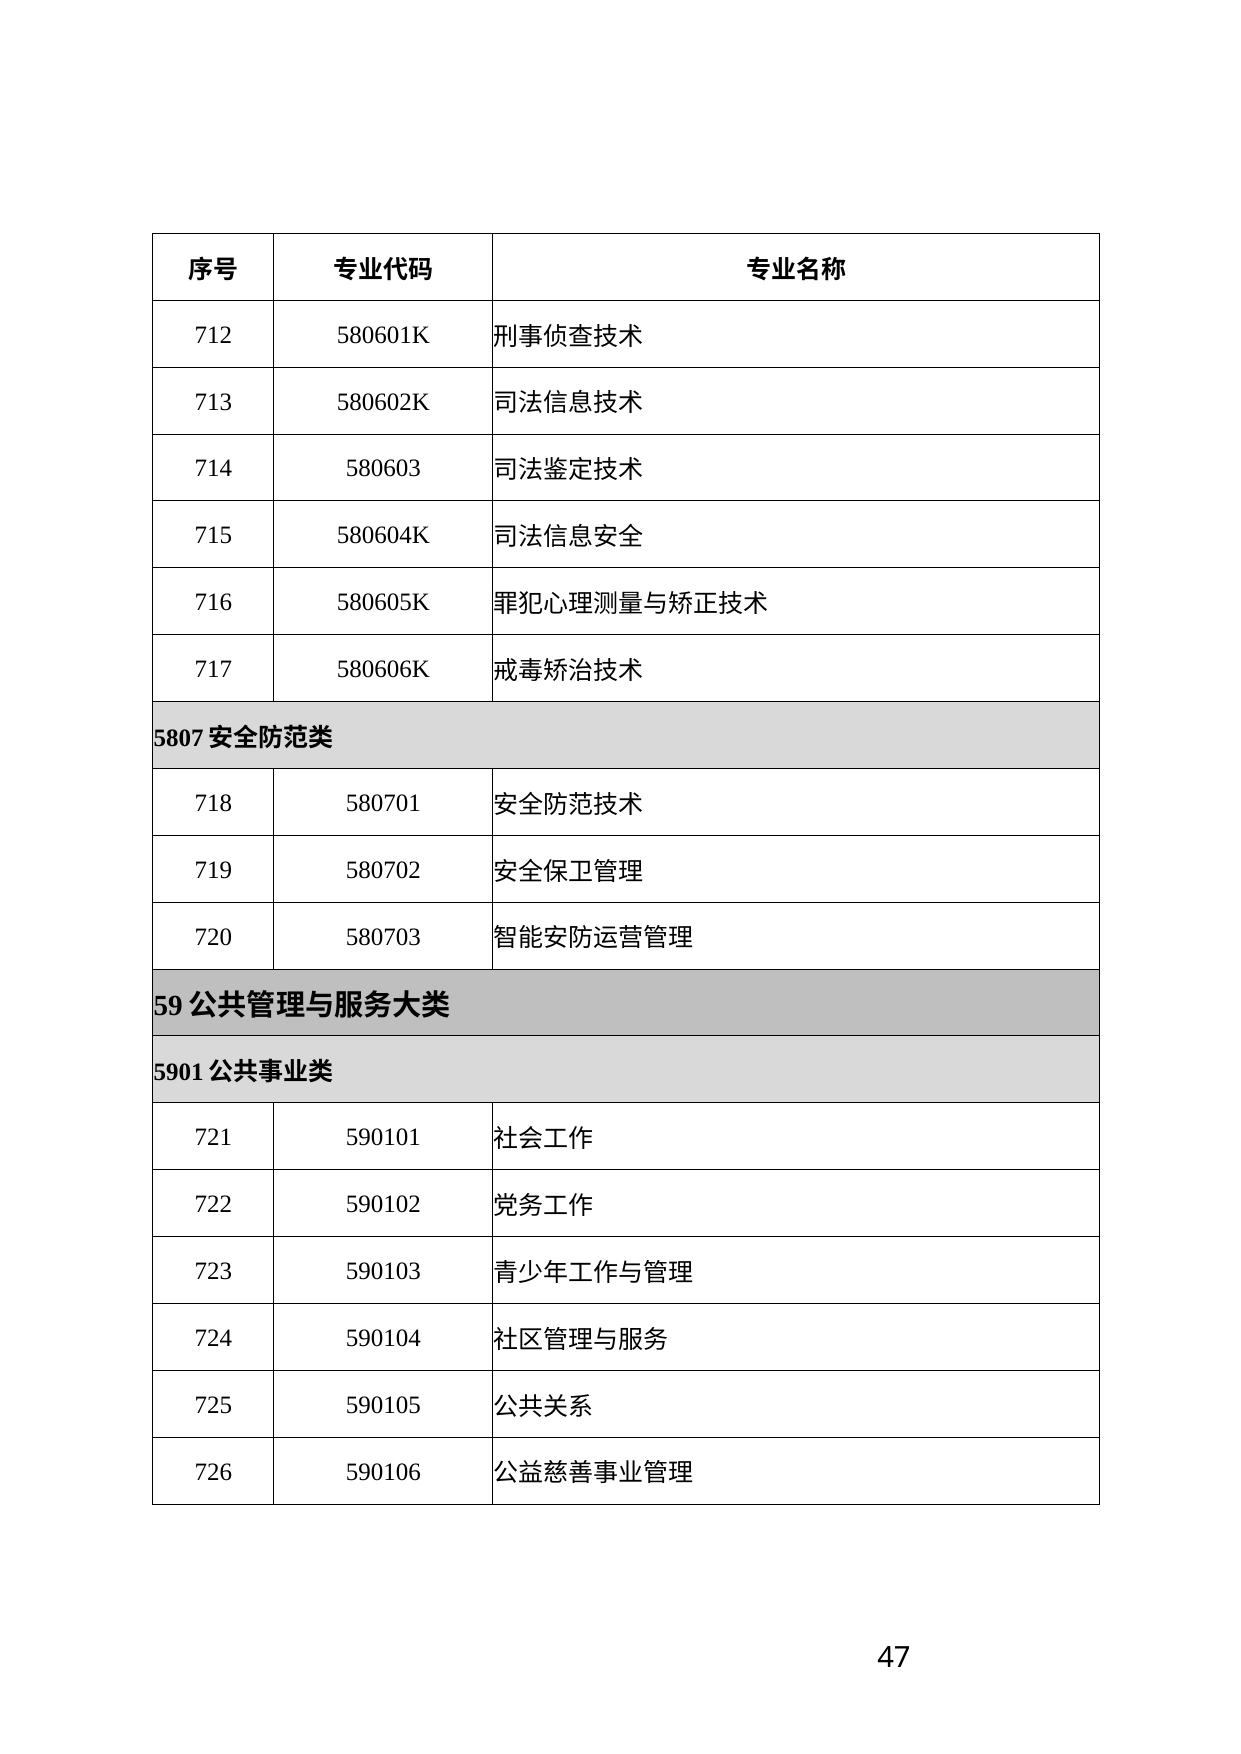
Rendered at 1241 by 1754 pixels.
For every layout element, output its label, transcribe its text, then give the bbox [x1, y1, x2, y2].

table_cell 590104 [274, 1304, 492, 1370]
table_cell 社会工作 [493, 1103, 1099, 1169]
table_header 专业名称 [493, 234, 1099, 300]
table_cell 戒毒矫治技术 [493, 635, 1099, 701]
table_cell 580602K [274, 368, 492, 433]
table_cell 721 [153, 1103, 273, 1169]
table_cell 718 [153, 769, 273, 835]
table_cell 智能安防运营管理 [493, 903, 1099, 968]
table_cell 59公共管理与服务大类 [153, 970, 1099, 1035]
table_cell 720 [153, 903, 273, 968]
table_cell 725 [153, 1371, 273, 1437]
table_cell 580702 [274, 836, 492, 902]
table_cell 590102 [274, 1170, 492, 1236]
table_cell 590106 [274, 1438, 492, 1503]
table_cell 司法信息技术 [493, 368, 1099, 433]
table_cell 580606K [274, 635, 492, 701]
table_cell 580605K [274, 568, 492, 634]
table_cell 5901公共事业类 [153, 1036, 1099, 1102]
table_cell 723 [153, 1237, 273, 1303]
table_cell 722 [153, 1170, 273, 1236]
table_cell 719 [153, 836, 273, 902]
table_cell 5807安全防范类 [153, 702, 1099, 768]
table_cell 司法信息安全 [493, 501, 1099, 567]
table_cell 713 [153, 368, 273, 433]
table_cell 716 [153, 568, 273, 634]
table_cell 青少年工作与管理 [493, 1237, 1099, 1303]
table_cell 726 [153, 1438, 273, 1503]
table_cell 刑事侦查技术 [493, 301, 1099, 367]
table_cell 安全防范技术 [493, 769, 1099, 835]
table_cell 717 [153, 635, 273, 701]
table_cell 715 [153, 501, 273, 567]
table_cell 公益慈善事业管理 [493, 1438, 1099, 1503]
table_cell 580701 [274, 769, 492, 835]
table_header 序号 [153, 234, 273, 300]
table_cell 580604K [274, 501, 492, 567]
table_cell 580703 [274, 903, 492, 968]
table_cell 社区管理与服务 [493, 1304, 1099, 1370]
table_cell 724 [153, 1304, 273, 1370]
table_cell 党务工作 [493, 1170, 1099, 1236]
table_cell 公共关系 [493, 1371, 1099, 1437]
table_cell 安全保卫管理 [493, 836, 1099, 902]
table_cell 590103 [274, 1237, 492, 1303]
table_cell 590105 [274, 1371, 492, 1437]
table_header 专业代码 [274, 234, 492, 300]
table_cell 714 [153, 435, 273, 500]
table_cell 580601K [274, 301, 492, 367]
table_cell 590101 [274, 1103, 492, 1169]
table_cell 司法鉴定技术 [493, 435, 1099, 500]
table_cell 罪犯心理测量与矫正技术 [493, 568, 1099, 634]
table_cell 580603 [274, 435, 492, 500]
table_cell 712 [153, 301, 273, 367]
